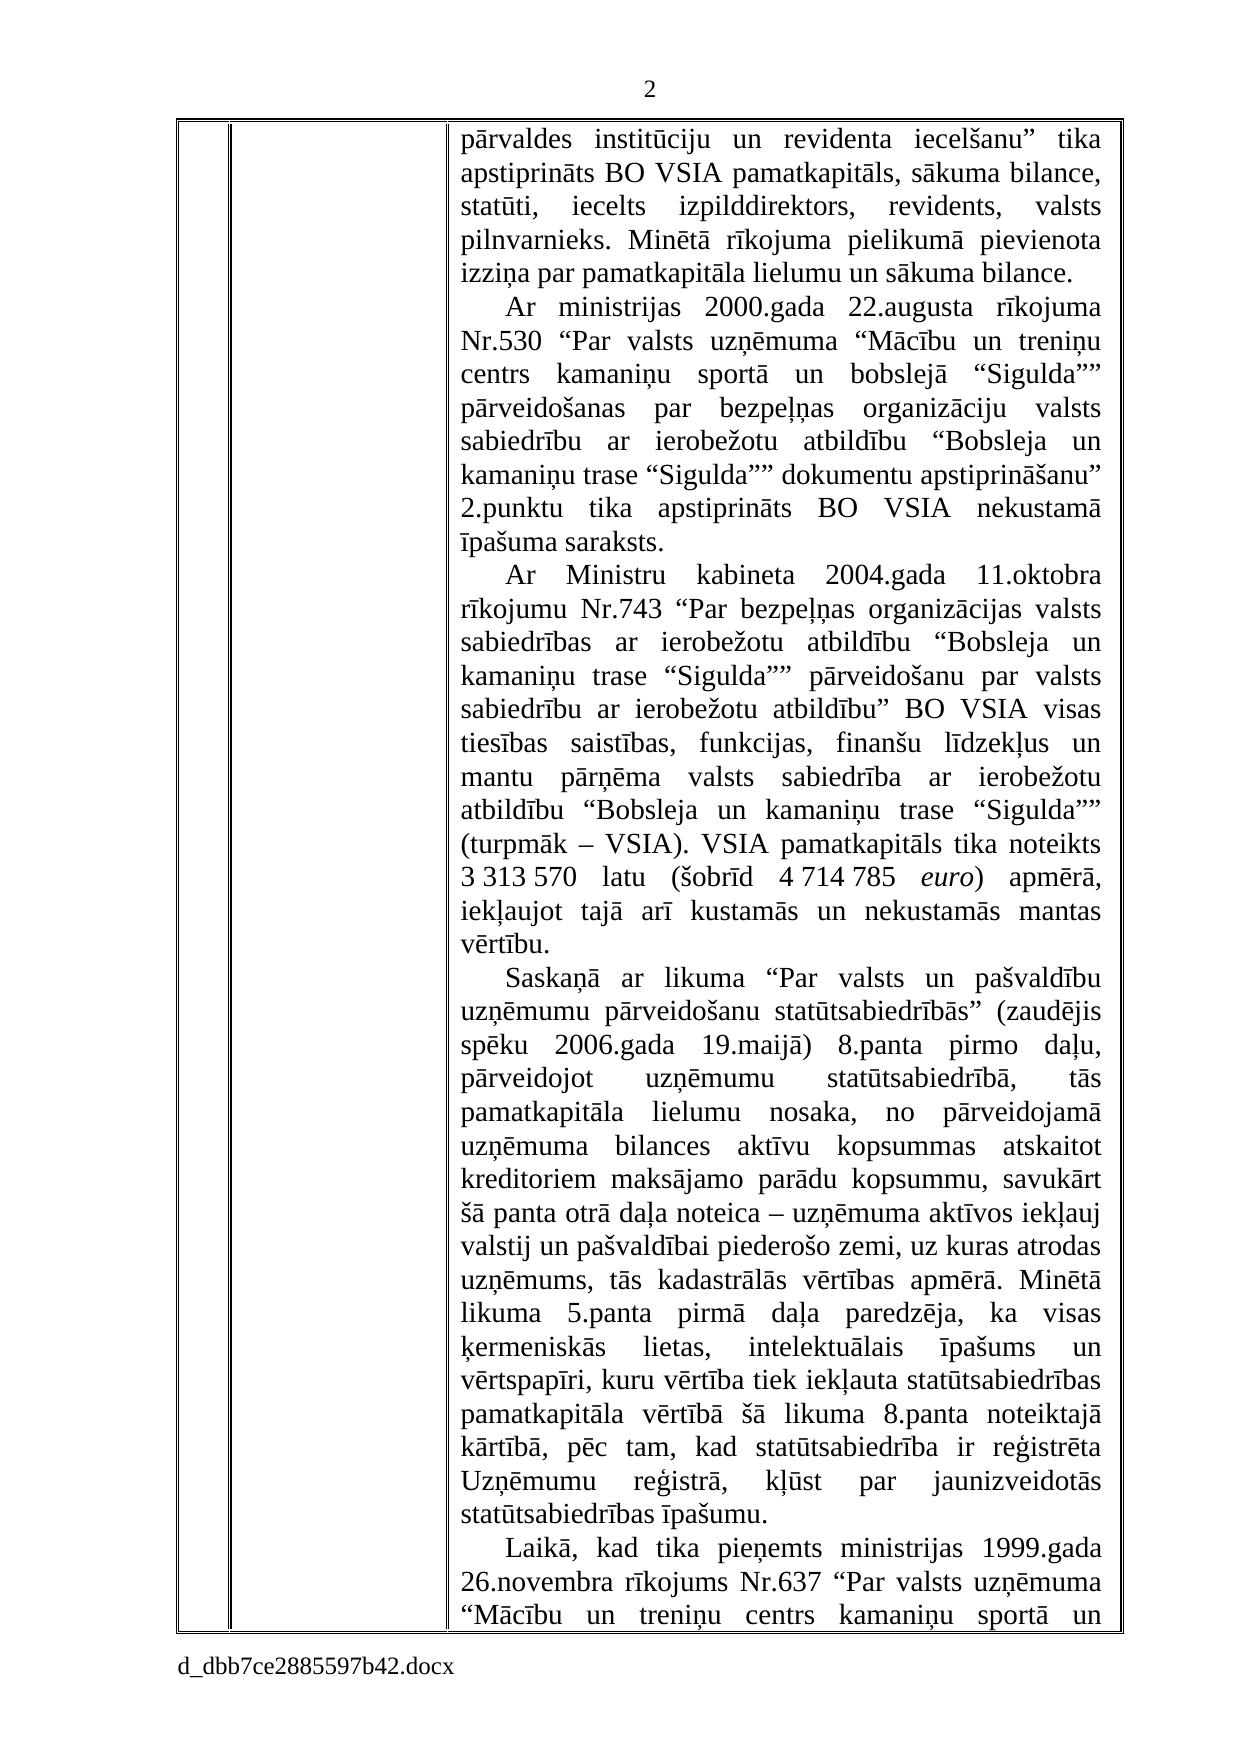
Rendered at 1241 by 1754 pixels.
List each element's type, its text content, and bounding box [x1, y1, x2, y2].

table_cell 2. [179, 120, 230, 1631]
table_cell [448, 122, 1120, 1631]
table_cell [230, 122, 447, 1631]
